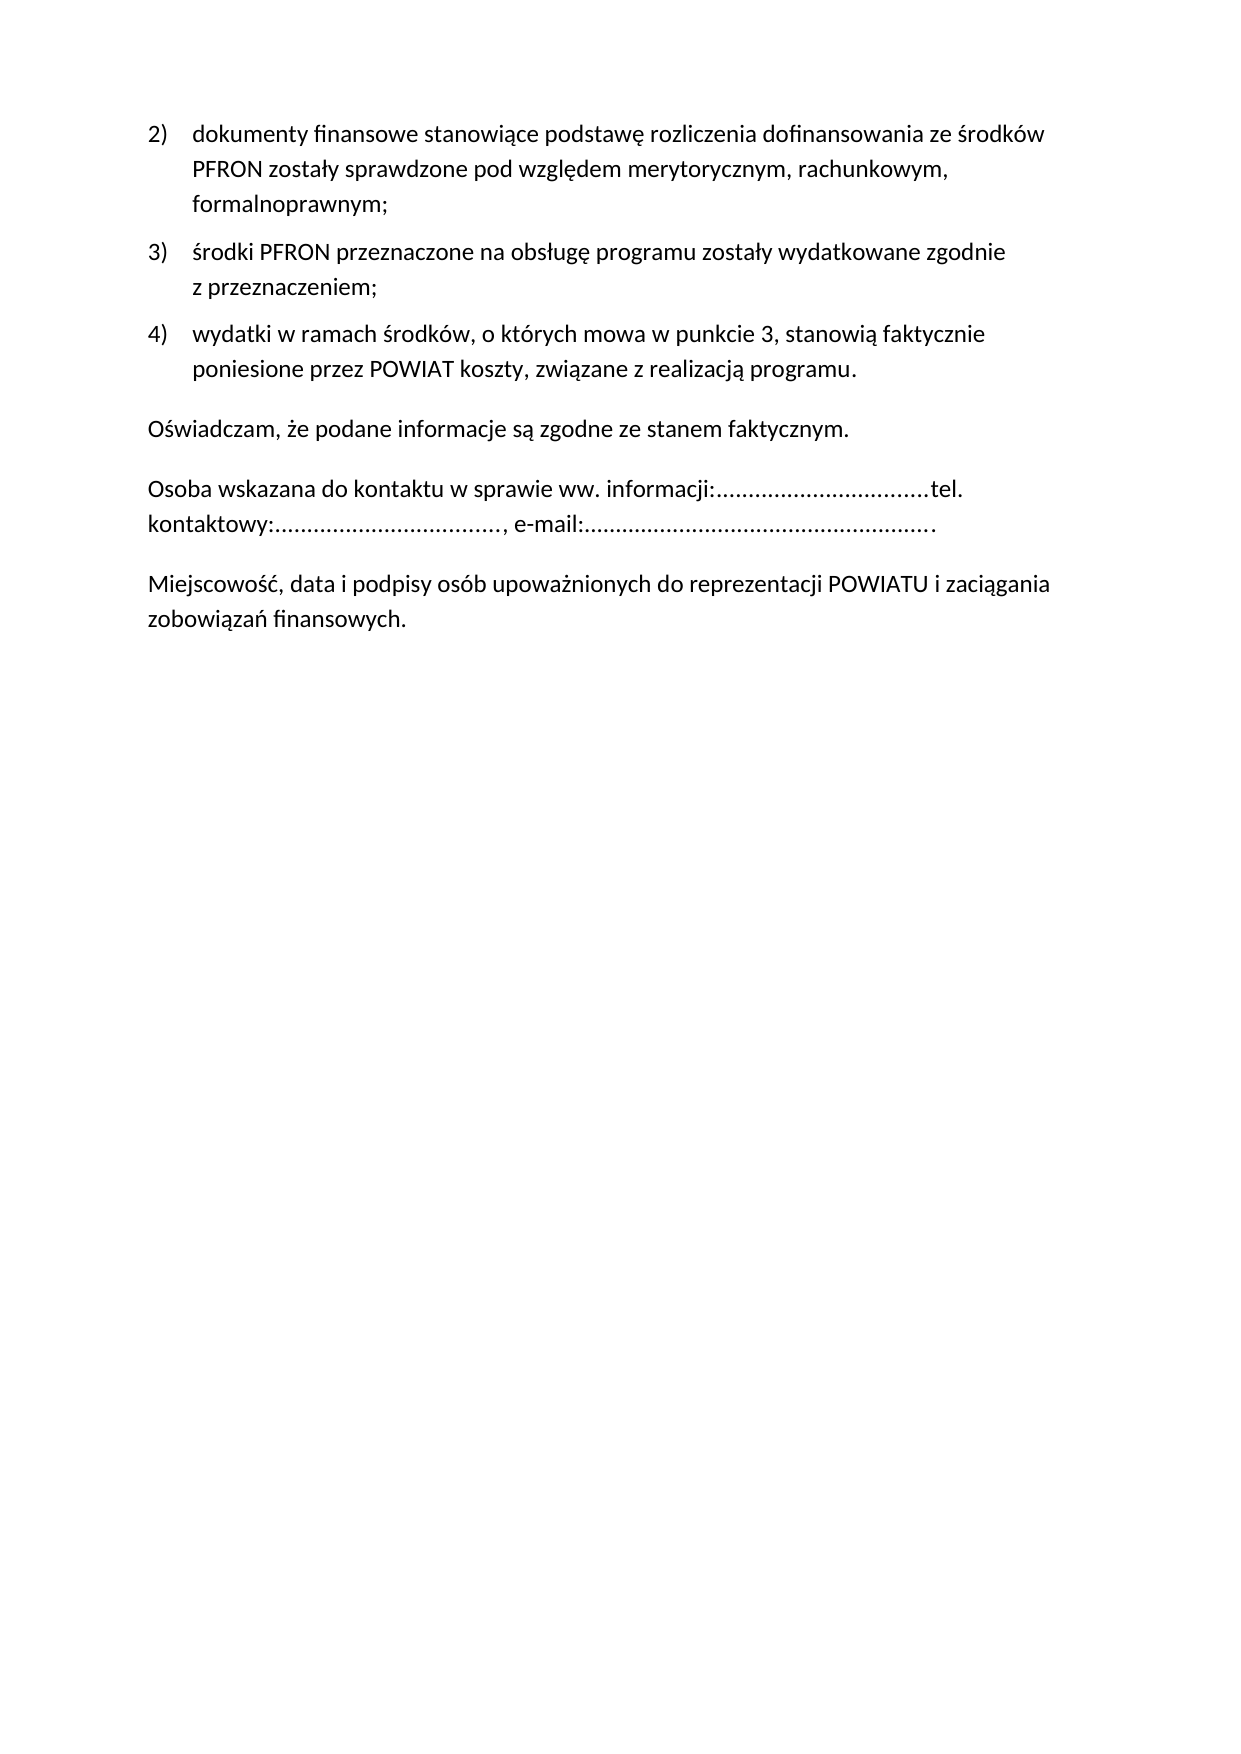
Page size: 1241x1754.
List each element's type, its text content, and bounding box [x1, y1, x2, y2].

text Oświadczam, że podane informacje są zgodne ze stanem faktycznym. [148, 413, 1092, 444]
list dokumenty finansowe stanowiące podstawę rozliczenia dofinansowania ze środków PFRON zostały sprawdzone pod względem merytorycznym, rachunkowym, formalnoprawnym; [148, 118, 1092, 219]
text Osoba wskazana do kontaktu w sprawie ww. informacji: tel. kontaktowy: , e-mail: . [148, 473, 1092, 539]
text Miejscowość, data i podpisy osób upoważnionych do reprezentacji POWIATU i zaciągania zobowiązań finansowych. [148, 568, 1092, 634]
list wydatki w ramach środków, o których mowa w punkcie 3, stanowią faktycznie poniesione przez POWIAT koszty, związane z realizacją programu. [148, 318, 1092, 384]
list środki PFRON przeznaczone na obsługę programu zostały wydatkowane zgodnie z przeznaczeniem; [148, 236, 1092, 301]
